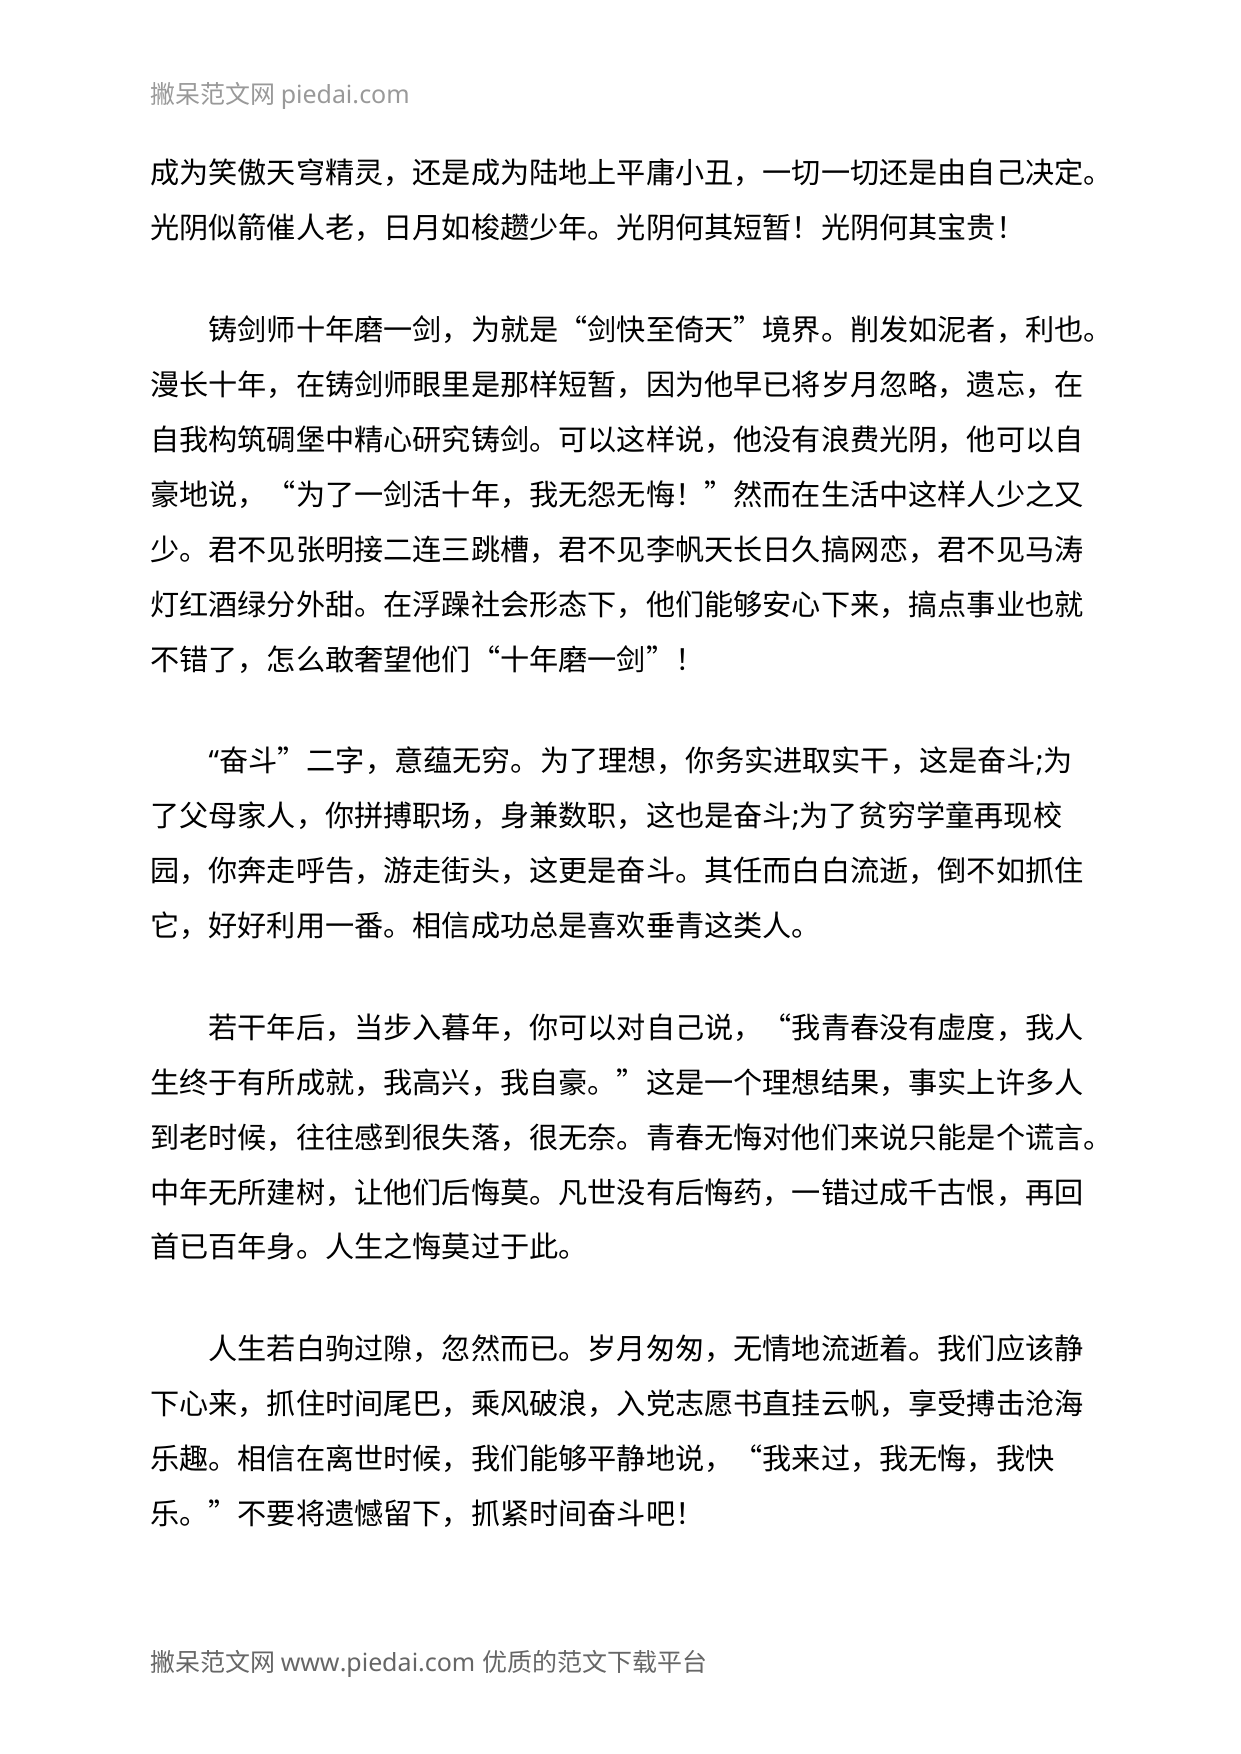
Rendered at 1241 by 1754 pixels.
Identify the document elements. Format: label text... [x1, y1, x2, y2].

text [150, 150, 1090, 247]
text 人生若白驹过隙，忽然而已。岁月匆匆，无情地流逝着。我们应该静下心来，抓住时间尾巴，乘风破浪，入党志愿书直挂云帆，享受搏击沧海乐趣。相信在离世时候，我们能够平静地说，“我来过，我无悔，我快乐。”不要将遗憾留下，抓紧时间奋斗吧！ [150, 1326, 1090, 1533]
text “奋斗”二字，意蕴无穷。为了理想，你务实进取实干，这是奋斗;为了父母家人，你拼搏职场，身兼数职，这也是奋斗;为了贫穷学童再现校园，你奔走呼告，游走街头，这更是奋斗。其任而白白流逝，倒不如抓住它，好好利用一番。相信成功总是喜欢垂青这类人。 [150, 738, 1090, 945]
text 铸剑师十年磨一剑，为就是“剑快至倚天”境界。削发如泥者，利也。漫长十年，在铸剑师眼里是那样短暂，因为他早已将岁月忽略，遗忘，在自我构筑碉堡中精心研究铸剑。可以这样说，他没有浪费光阴，他可以自豪地说，“为了一剑活十年，我无怨无悔！”然而在生活中这样人少之又少。君不见张明接二连三跳槽，君不见李帆天长日久搞网恋，君不见马涛灯红酒绿分外甜。在浮躁社会形态下，他们能够安心下来，搞点事业也就不错了，怎么敢奢望他们“十年磨一剑”！ [150, 307, 1090, 678]
text 若干年后，当步入暮年，你可以对自己说，“我青春没有虚度，我人生终于有所成就，我高兴，我自豪。”这是一个理想结果，事实上许多人到老时候，往往感到很失落，很无奈。青春无悔对他们来说只能是个谎言。中年无所建树，让他们后悔莫。凡世没有后悔药，一错过成千古恨，再回首已百年身。人生之悔莫过于此。 [150, 1004, 1090, 1266]
